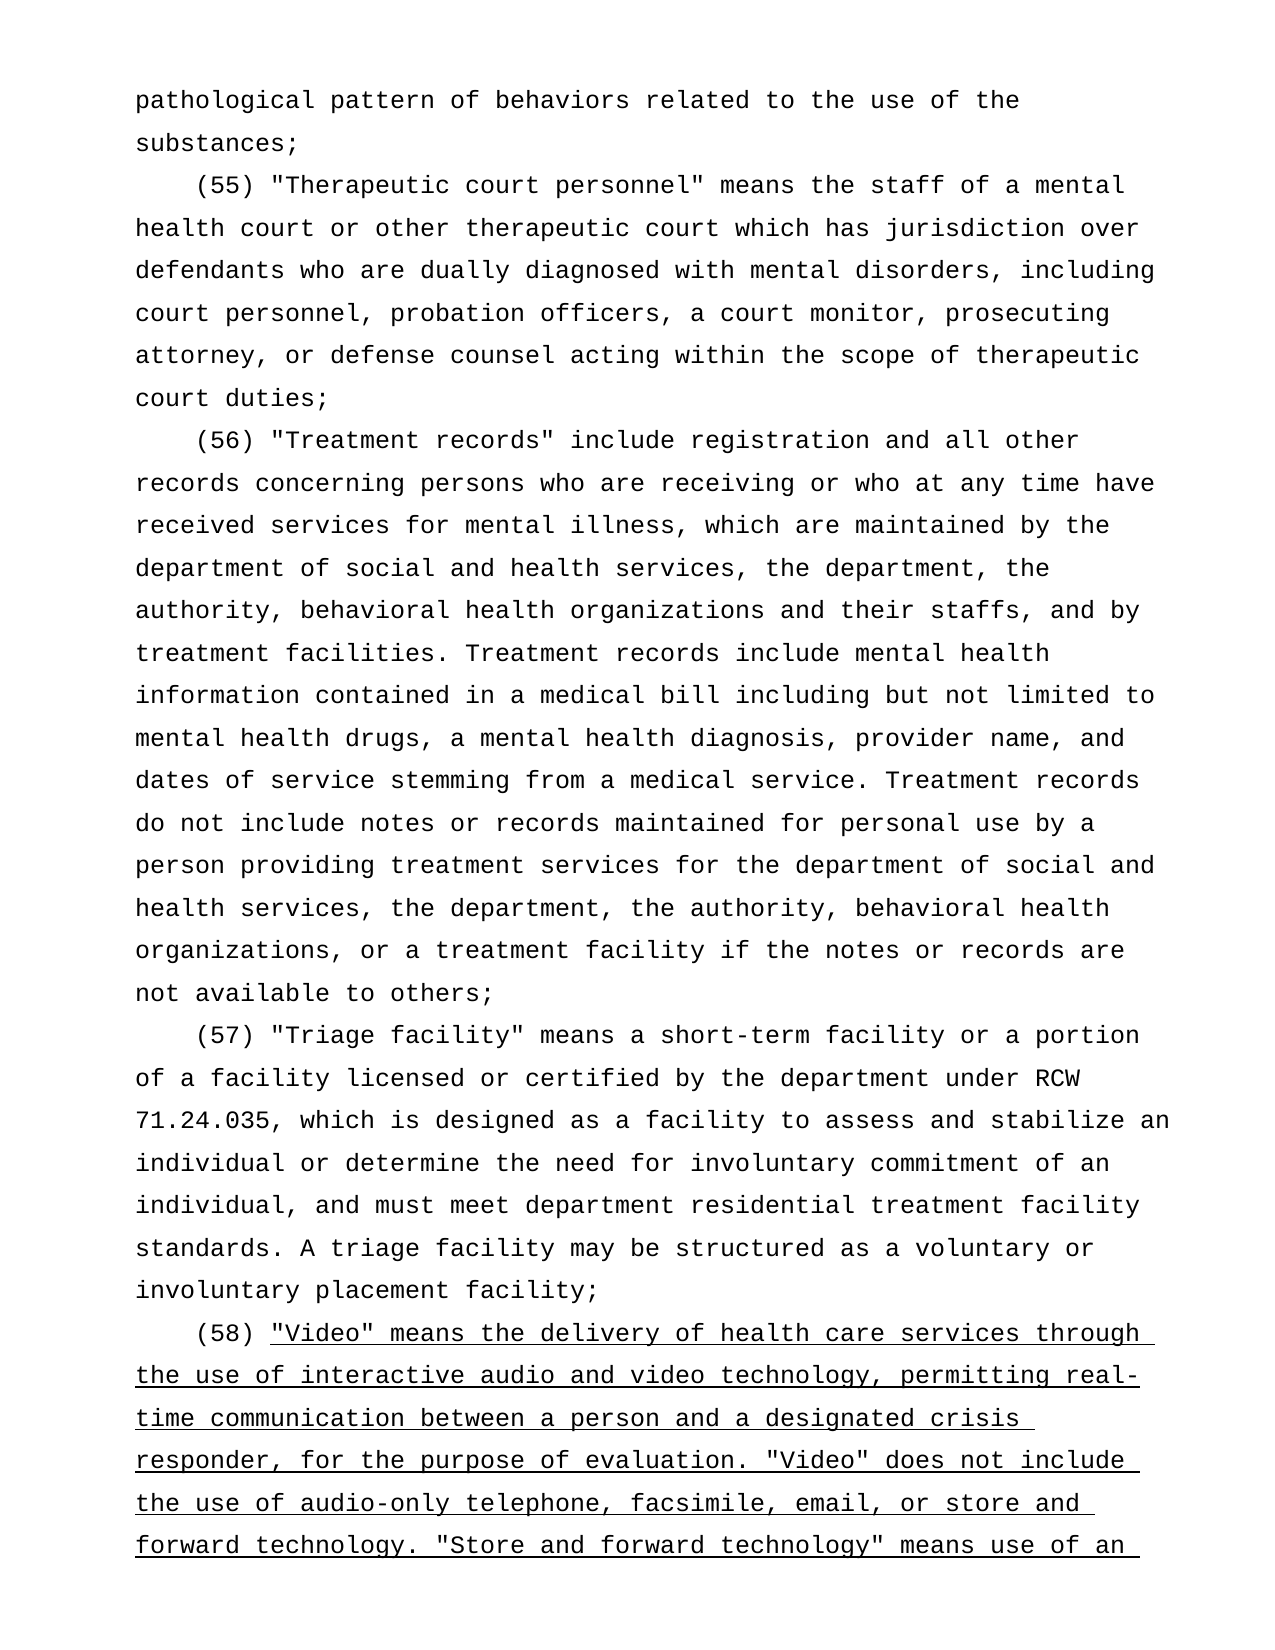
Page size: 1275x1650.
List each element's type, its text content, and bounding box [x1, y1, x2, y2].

text (56) "Treatment records" include registration and all other records concerning persons who are receiving or who at any time have received services for mental illness, which are maintained by the department of social and health services, the department, the authority, behavioral health organizations and their staffs, and by treatment facilities. Treatment records include mental health information contained in a medical bill including but not limited to mental health drugs, a mental health diagnosis, provider name, and dates of service stemming from a medical service. Treatment records do not include notes or records maintained for personal use by a person providing treatment services for the department of social and health services, the department, the authority, behavioral health organizations, or a treatment facility if the notes or records are not available to others; [135, 415, 1170, 1010]
text (57) "Triage facility" means a short-term facility or a portion of a facility licensed or certified by the department under RCW 71.24.035, which is designed as a facility to assess and stabilize an individual or determine the need for involuntary commitment of an individual, and must meet department residential treatment facility standards. A triage facility may be structured as a voluntary or involuntary placement facility; [135, 1010, 1170, 1307]
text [135, 75, 1170, 160]
text (55) "Therapeutic court personnel" means the staff of a mental health court or other therapeutic court which has jurisdiction over defendants who are dually diagnosed with mental disorders, including court personnel, probation officers, a court monitor, prosecuting attorney, or defense counsel acting within the scope of therapeutic court duties; [135, 160, 1170, 415]
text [135, 1307, 1170, 1562]
